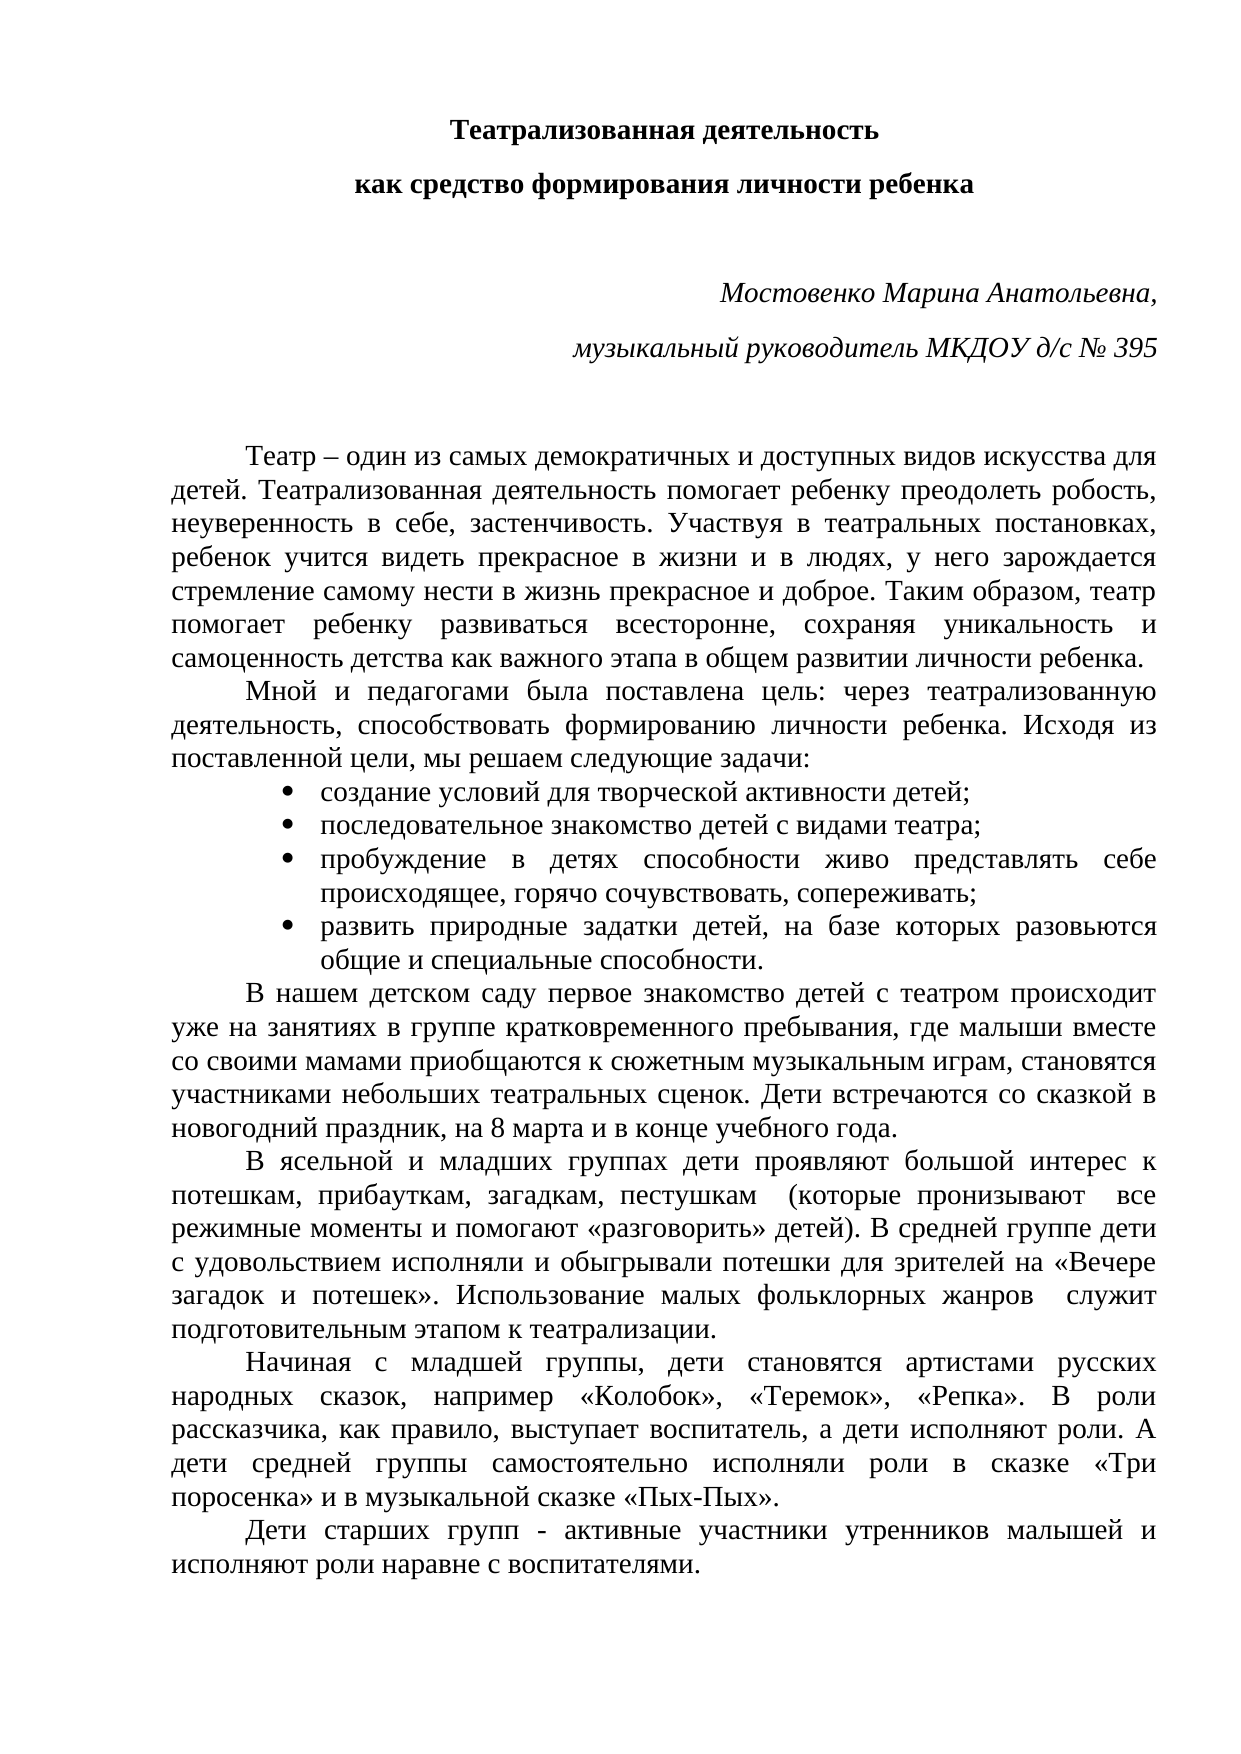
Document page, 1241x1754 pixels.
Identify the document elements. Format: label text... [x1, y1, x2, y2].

list пробуждение в детях способности живо представлять себе происходящее, горячо сочувствовать, сопереживать; [283, 841, 1157, 908]
text музыкальный руководитель МКДОУ д/c № 395 [171, 330, 1157, 363]
text Театр – один из самых демократичных и доступных видов искусства для детей. Театрализованная деятельность помогает ребенку преодолеть робость, неуверенность в себе, застенчивость. Участвуя в театральных постановках, ребенок учится видеть прекрасное в жизни и в людях, у него зарождается стремление самому нести в жизнь прекрасное и доброе. Таким образом, театр помогает ребенку развиваться всесторонне, сохраняя уникальность и самоценность детства как важного этапа в общем развитии личности ребенка. [171, 438, 1157, 673]
text В ясельной и младших группах дети проявляют большой интерес к потешкам, прибауткам, загадкам, пестушкам (которые пронизывают все режимные моменты и помогают «разговорить» детей). В средней группе дети с удовольствием исполняли и обыгрывали потешки для зрителей на «Вечере загадок и потешек». Использование малых фольклорных жанров служит подготовительным этапом к театрализации. [171, 1143, 1157, 1344]
text Дети старших групп - активные участники утренников малышей и исполняют роли наравне с воспитателями. [171, 1512, 1157, 1579]
text Театрализованная деятельность [171, 112, 1157, 146]
text В нашем детском саду первое знакомство детей с театром происходит уже на занятиях в группе кратковременного пребывания, где малыши вместе со своими мамами приобщаются к сюжетным музыкальным играм, становятся участниками небольших театральных сценок. Дети встречаются со сказкой в новогодний праздник, на 8 марта и в конце учебного года. [171, 976, 1157, 1143]
text Мостовенко Марина Анатольевна, [171, 275, 1157, 309]
list развить природные задатки детей, на базе которых разовьются общие и специальные способности. [283, 908, 1157, 976]
text как средство формирования личности ребенка [171, 167, 1157, 200]
text Начиная с младшей группы, дети становятся артистами русских народных сказок, например «Колобок», «Теремок», «Репка». В роли рассказчика, как правило, выступает воспитатель, а дети исполняют роли. А дети средней группы самостоятельно исполняли роли в сказке «Три поросенка» и в музыкальной сказке «Пых-Пых». [171, 1344, 1157, 1512]
list последовательное знакомство детей с видами театра; [283, 807, 1157, 841]
text Мной и педагогами была поставлена цель: через театрализованную деятельность, способствовать формированию личности ребенка. Исходя из поставленной цели, мы решаем следующие задачи: [171, 673, 1157, 774]
list создание условий для творческой активности детей; [283, 774, 1157, 807]
